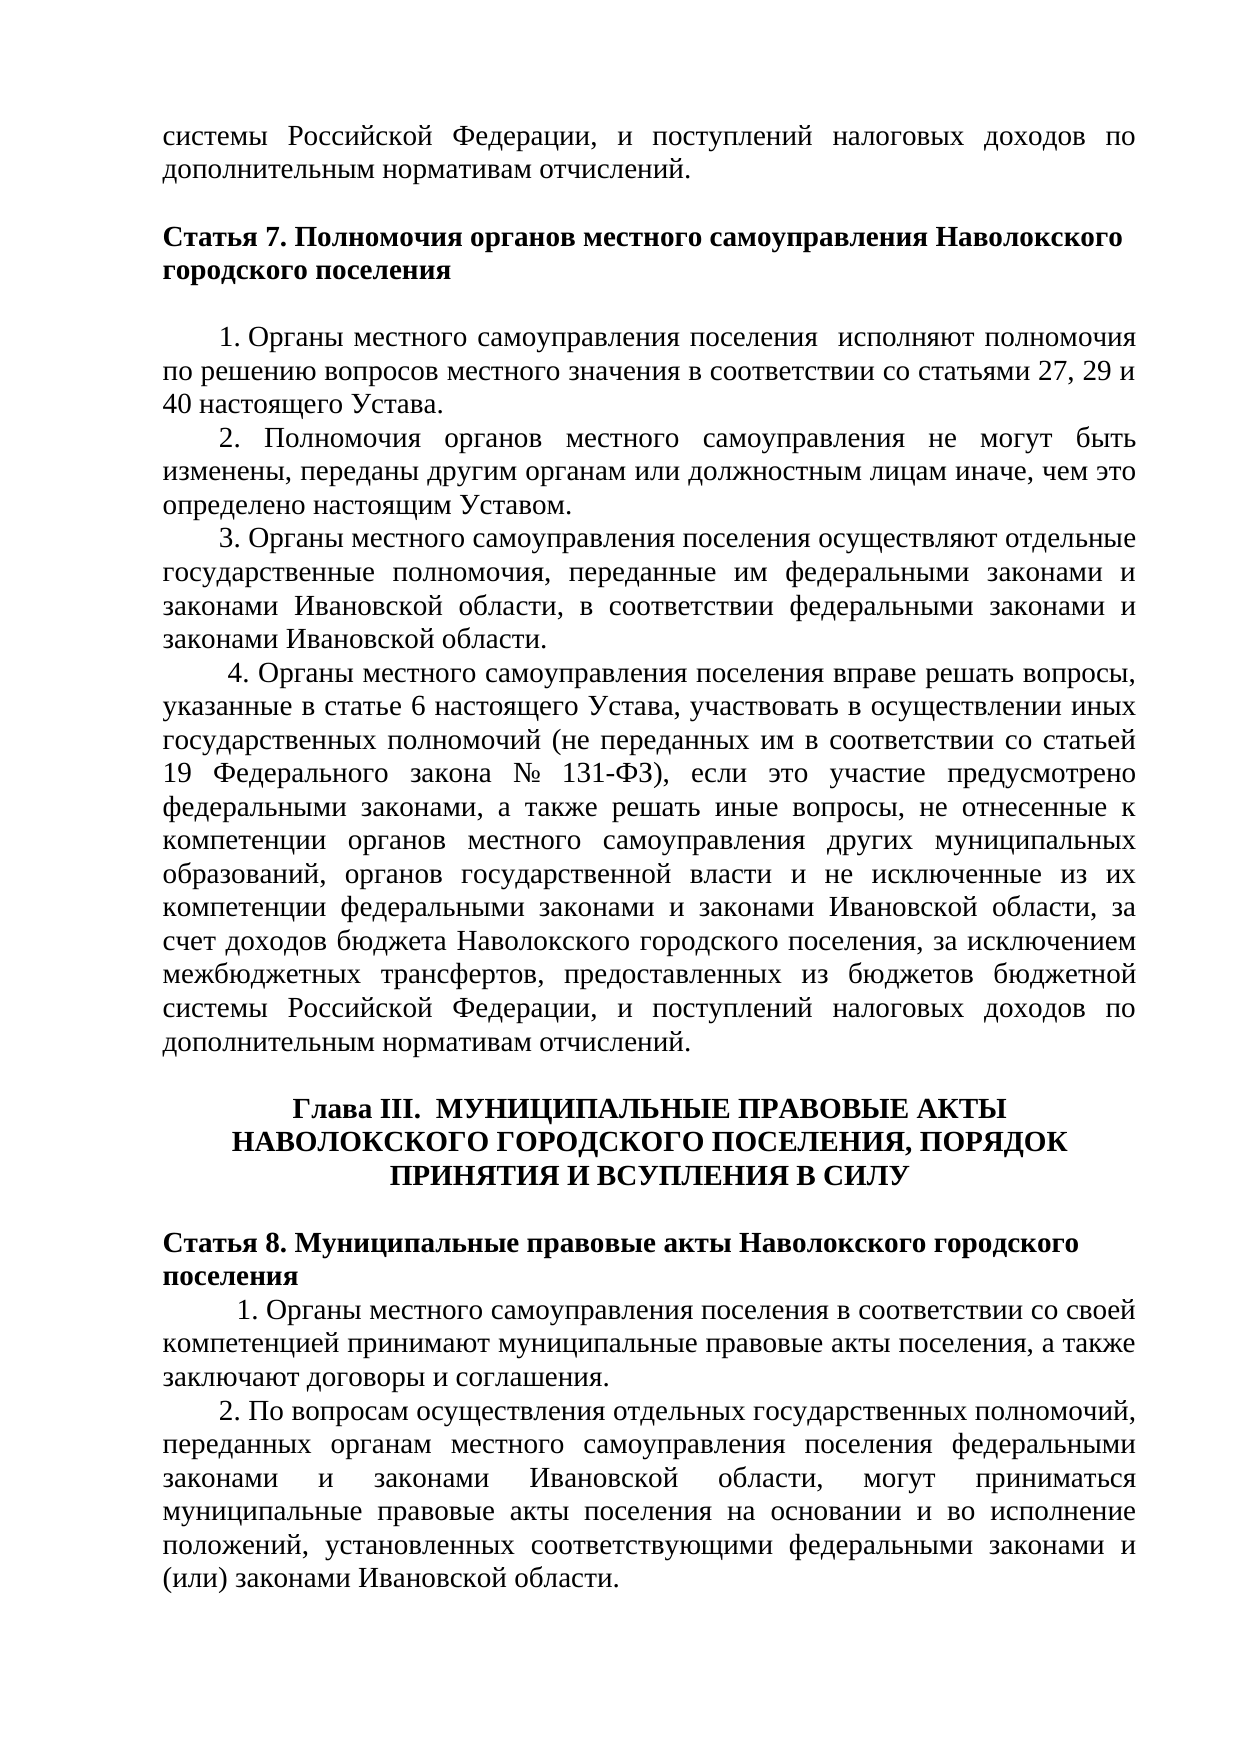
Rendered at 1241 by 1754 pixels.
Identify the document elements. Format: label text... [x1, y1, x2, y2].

text Глава III. МУНИЦИПАЛЬНЫЕ ПРАВОВЫЕ АКТЫ НАВОЛОКСКОГО ГОРОДСКОГО ПОСЕЛЕНИЯ, ПОРЯДОК ПРИНЯТИЯ И ВСУПЛЕНИЯ В СИЛУ [162, 1091, 1137, 1191]
text 1. Органы местного самоуправления поселения исполняют полномочия по решению вопросов местного значения в соответствии со статьями 27, 29 и 40 настоящего Устава. [162, 319, 1137, 420]
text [162, 118, 1137, 185]
text 1. Органы местного самоуправления поселения в соответствии со своей компетенцией принимают муниципальные правовые акты поселения, а также заключают договоры и соглашения. [162, 1292, 1137, 1393]
text 2. По вопросам осуществления отдельных государственных полномочий, переданных органам местного самоуправления поселения федеральными законами и законами Ивановской области, могут приниматься муниципальные правовые акты поселения на основании и во исполнение положений, установленных соответствующими федеральными законами и (или) законами Ивановской области. [162, 1393, 1137, 1594]
text 3. Органы местного самоуправления поселения осуществляют отдельные государственные полномочия, переданные им федеральными законами и законами Ивановской области, в соответствии федеральными законами и законами Ивановской области. [162, 521, 1137, 655]
text 4. Органы местного самоуправления поселения вправе решать вопросы, указанные в статье 6 настоящего Устава, участвовать в осуществлении иных государственных полномочий (не переданных им в соответствии со статьей 19 Федерального закона № 131-ФЗ), если это участие предусмотрено федеральными законами, а также решать иные вопросы, не отнесенные к компетенции органов местного самоуправления других муниципальных образований, органов государственной власти и не исключенные из их компетенции федеральными законами и законами Ивановской области, за счет доходов бюджета Наволокского городского поселения, за исключением межбюджетных трансфертов, предоставленных из бюджетов бюджетной системы Российской Федерации, и поступлений налоговых доходов по дополнительным нормативам отчислений. [162, 655, 1137, 1057]
text 2. Полномочия органов местного самоуправления не могут быть изменены, переданы другим органам или должностным лицам иначе, чем это определено настоящим Уставом. [162, 420, 1137, 521]
text Статья 8. Муниципальные правовые акты Наволокского городского поселения [162, 1225, 1137, 1292]
text Статья 7. Полномочия органов местного самоуправления Наволокского городского поселения [162, 219, 1137, 286]
